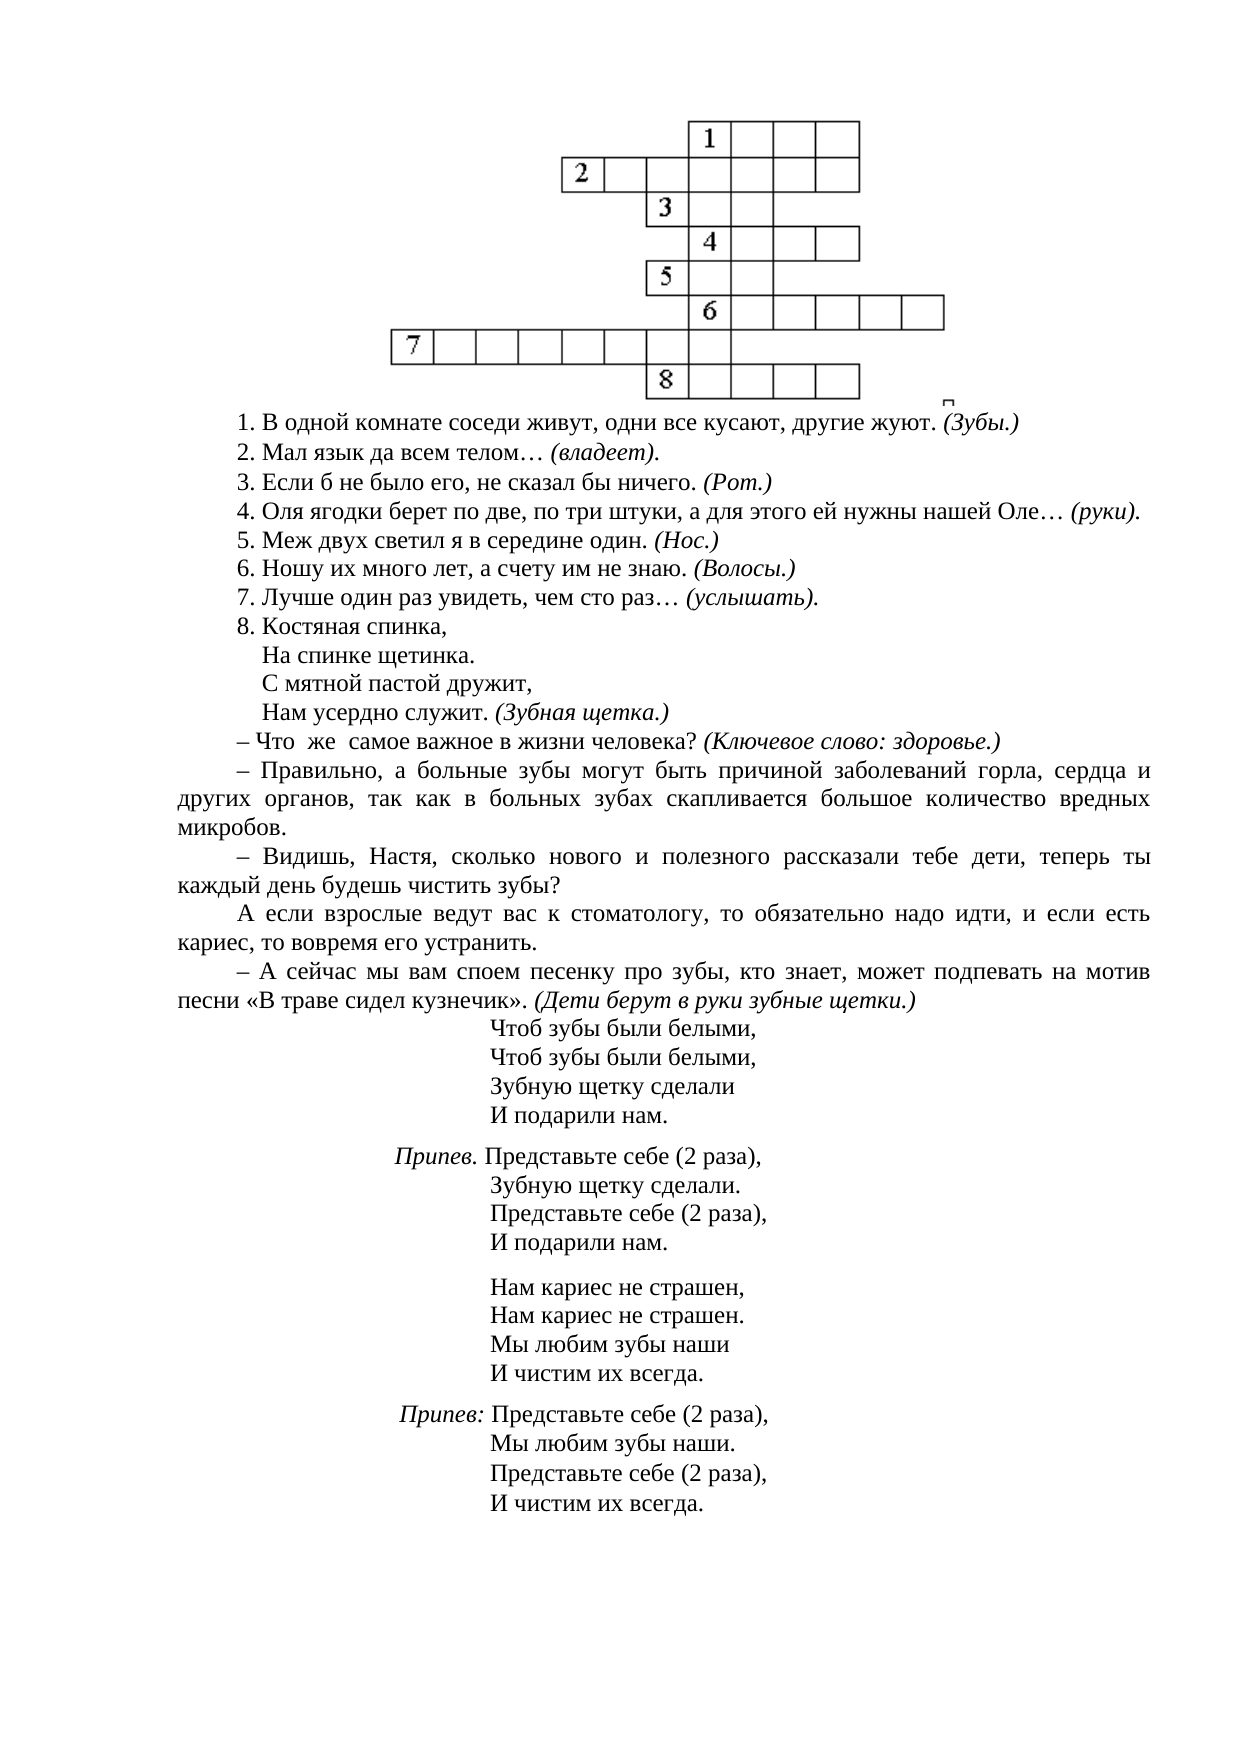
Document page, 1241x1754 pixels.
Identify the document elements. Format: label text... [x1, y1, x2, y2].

text 6. Ношу их много лет, а счету им не знаю. (волосы.) [177, 553, 1152, 582]
text 4. Оля ягодки берет по две, по три штуки, а для этого ей нужны нашей Оле… (руки). [177, 496, 1152, 525]
text Зубную щетку сделали. [177, 1170, 1152, 1198]
text А если взрослые ведут вас к стоматологу, то обязательно надо идти, и если есть кариес, то вовремя его устранить. [177, 898, 1152, 956]
text Нам усердно служит. (зубная щетка.) [177, 697, 1152, 726]
text – Что же самое важное в жизни человека? (Ключевое слово: здоровье.) [177, 726, 1152, 755]
text Мы любим зубы наши [177, 1329, 1152, 1358]
text 3. Если б не было его, не сказал бы ничего. (рот.) [177, 467, 1152, 496]
text И чистим их всегда. [177, 1488, 1152, 1517]
text 8. Костяная спинка, [177, 611, 1152, 640]
text Представьте себе (2 раза), [177, 1198, 1152, 1227]
text Мы любим зубы наши. [177, 1428, 1152, 1457]
text Нам кариес не страшен, [177, 1272, 1152, 1300]
text Чтоб зубы были белыми, [177, 1013, 1152, 1042]
text Представьте себе (2 раза), [177, 1458, 1152, 1487]
text 2. Мал язык да всем телом… (владеет). [177, 437, 1152, 466]
text Нам кариес не страшен. [177, 1300, 1152, 1329]
text – Видишь, Настя, сколько нового и полезного рассказали тебе дети, теперь ты каждый день будешь чистить зубы? [177, 841, 1152, 898]
text С мятной пастой дружит, [177, 668, 1152, 697]
text И подарили нам. [177, 1100, 1152, 1128]
text Чтоб зубы были белыми, [177, 1042, 1152, 1071]
text И чистим их всегда. [177, 1358, 1152, 1387]
text На спинке щетинка. [177, 640, 1152, 668]
text Зубную щетку сделали [177, 1071, 1152, 1100]
text Припев: Представьте себе (2 раза), [177, 1399, 1152, 1428]
picture [369, 118, 959, 406]
text 7. Лучше один раз увидеть, чем сто раз… (услышать). [177, 582, 1152, 611]
text – А сейчас мы вам споем песенку про зубы, кто знает, может подпевать на мотив песни «В траве сидел кузнечик». (Дети берут в руки зубные щетки.) [177, 956, 1152, 1013]
text Припев. Представьте себе (2 раза), [177, 1141, 1152, 1170]
text 5. Меж двух светил я в середине один. (нос.) [177, 525, 1152, 553]
text И подарили нам. [177, 1227, 1152, 1256]
text – Правильно, а больные зубы могут быть причиной заболеваний горла, сердца и других органов, так как в больных зубах скапливается большое количество вредных микробов. [177, 755, 1152, 841]
text 1. В одной комнате соседи живут, одни все кусают, другие жуют. (зубы.) [177, 407, 1152, 436]
